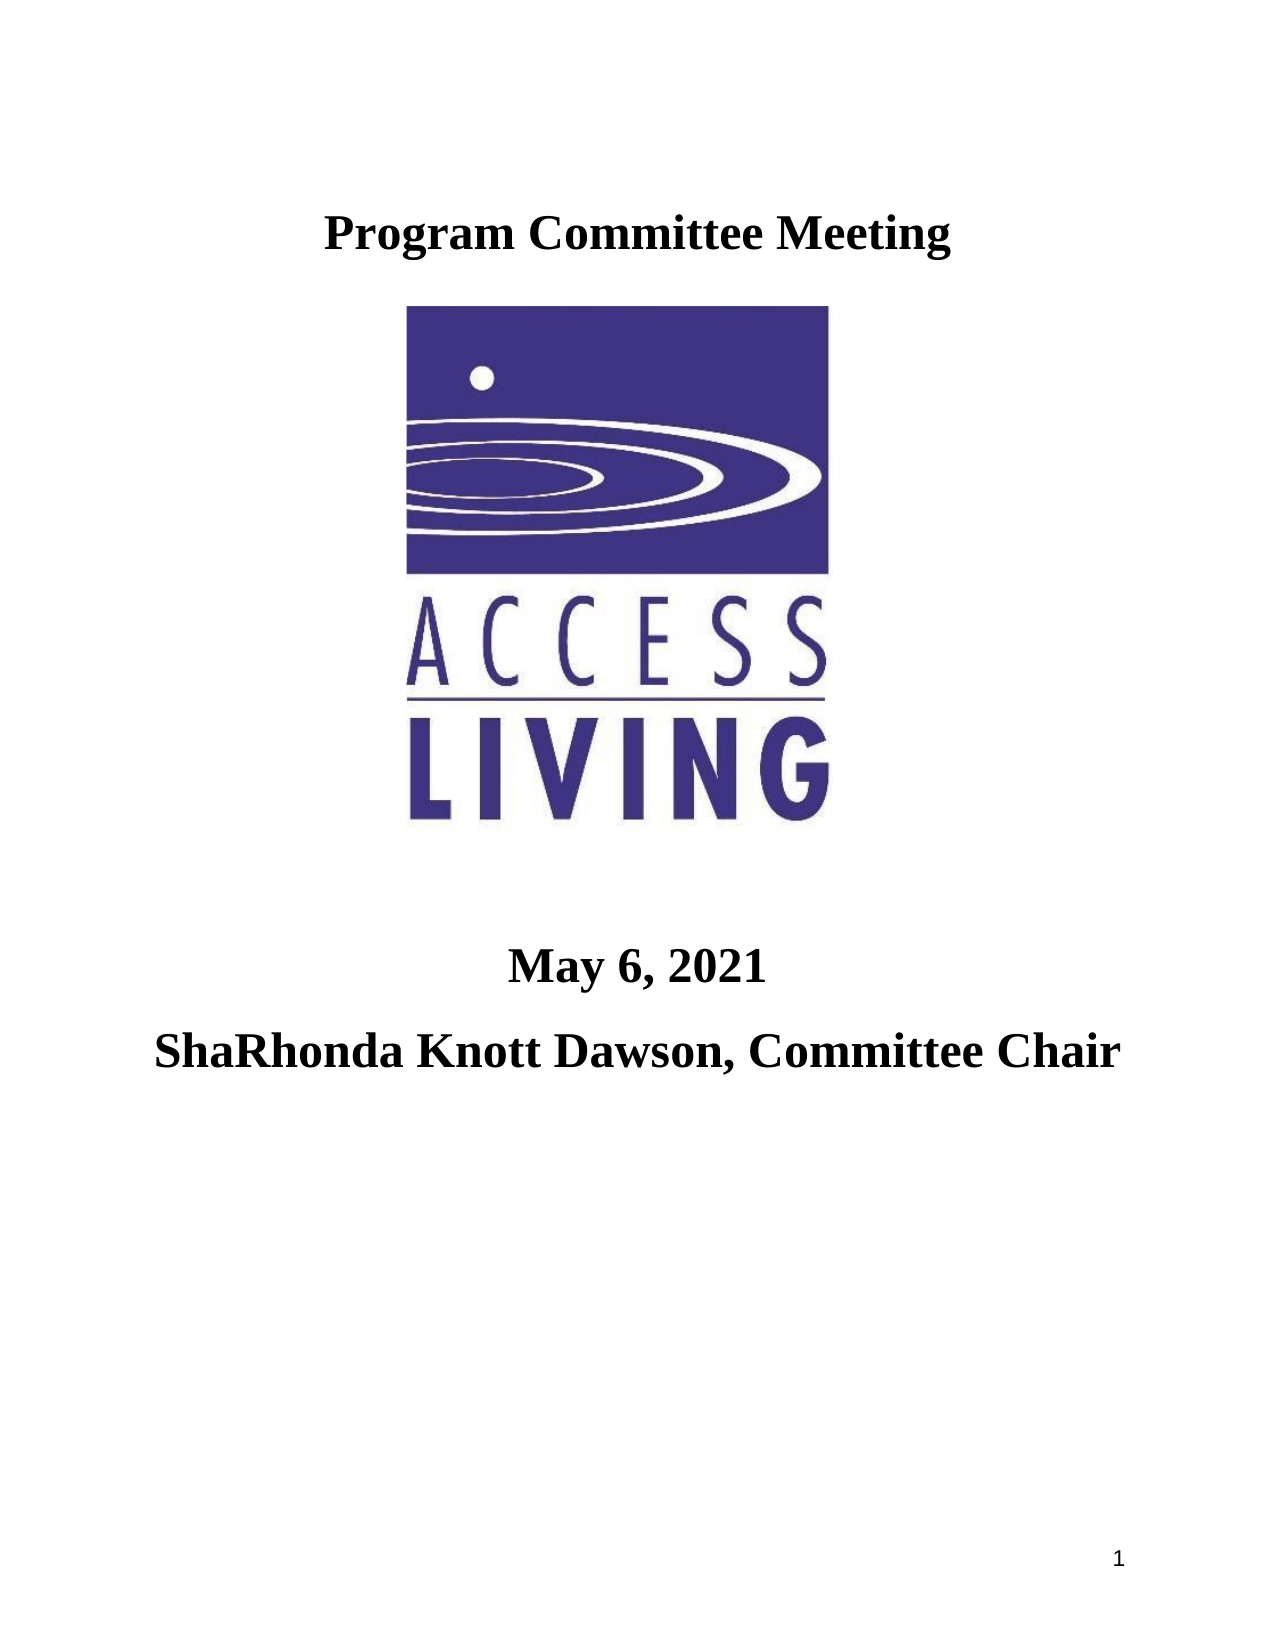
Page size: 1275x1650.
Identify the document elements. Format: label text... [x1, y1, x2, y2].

text ShaRhonda Knott Dawson, Committee Chair [150, 1021, 1125, 1078]
text May 6, 2021 [150, 936, 1125, 993]
picture [406, 306, 833, 831]
text Program Committee Meeting [150, 203, 1125, 261]
